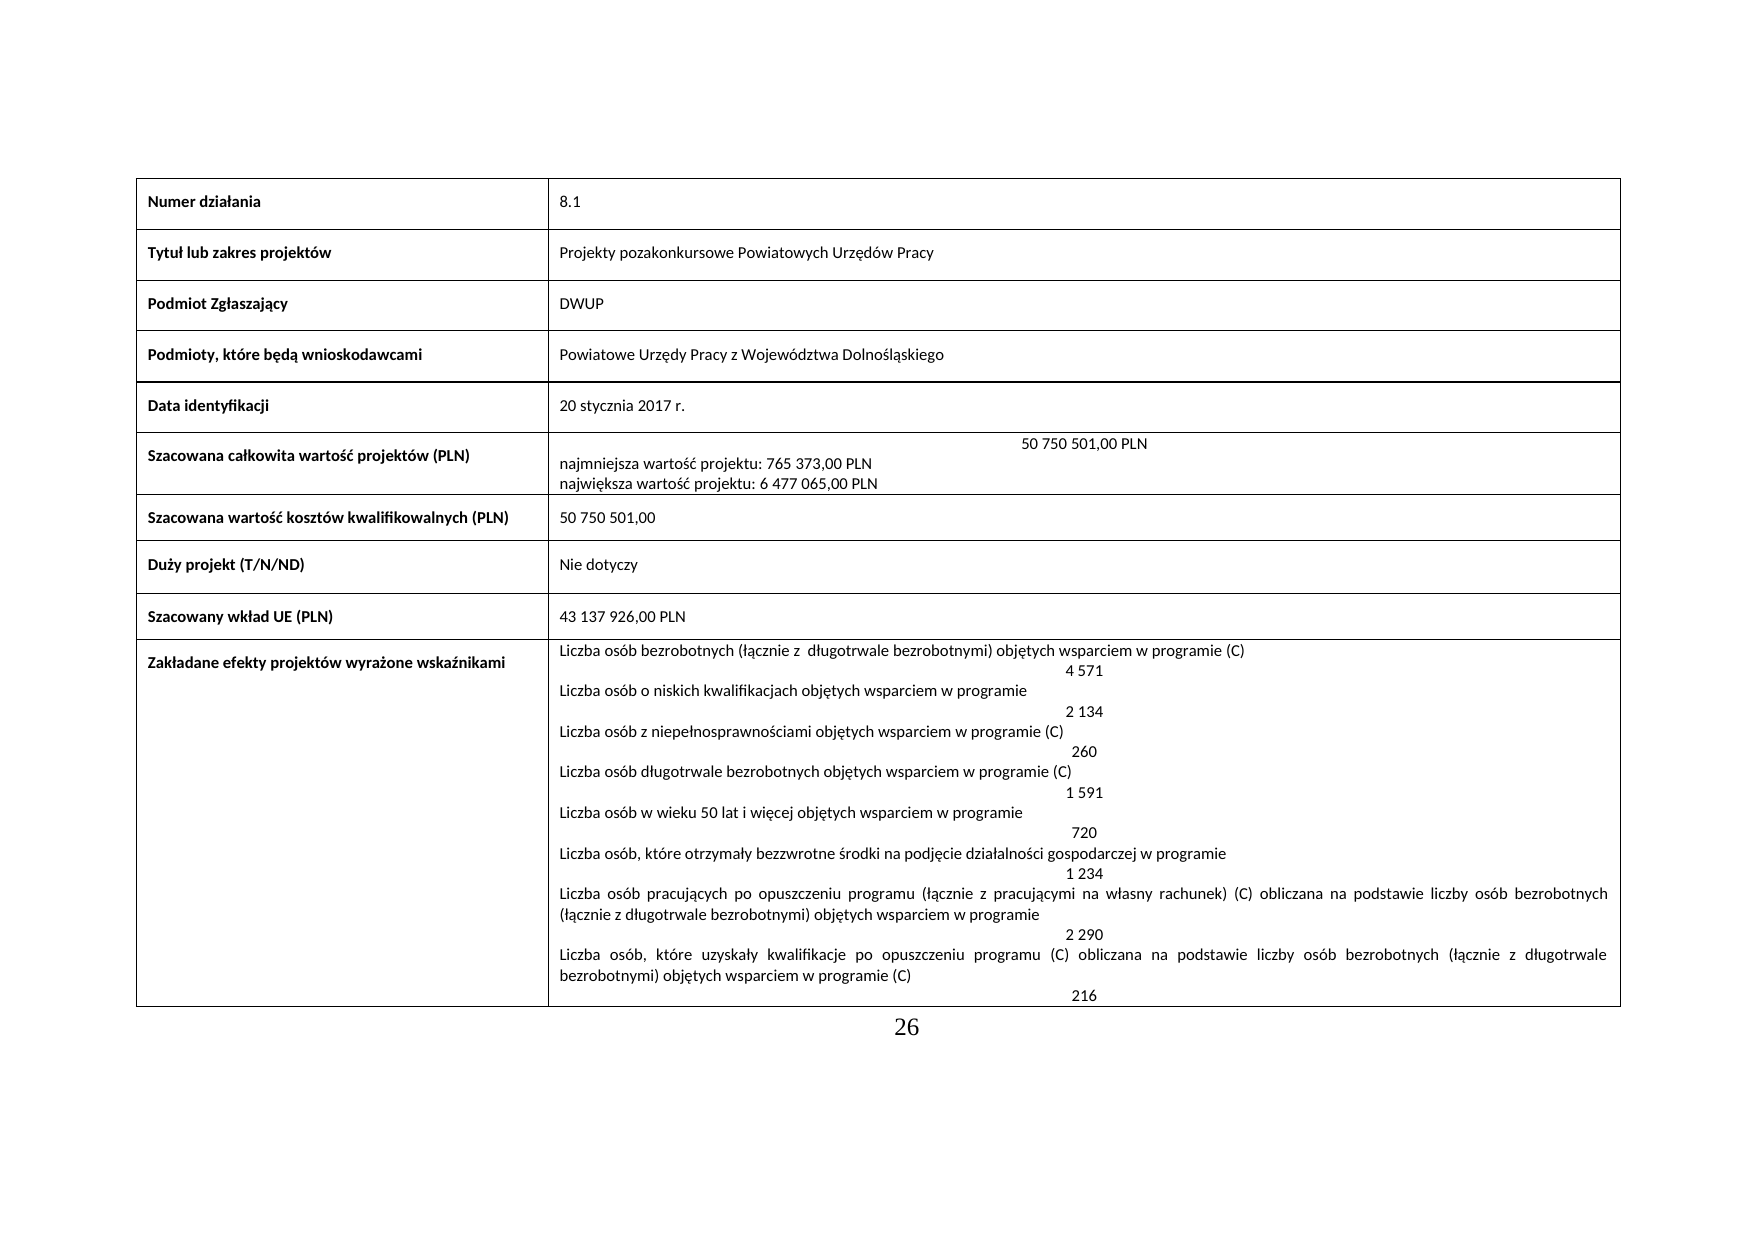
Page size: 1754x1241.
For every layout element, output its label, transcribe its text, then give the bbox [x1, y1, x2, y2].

table_cell Szacowany wkład UE (PLN) [137, 594, 548, 639]
table_cell DWUP [549, 281, 1620, 330]
table_cell Podmioty, które będą wnioskodawcami [137, 331, 548, 381]
table_cell Podmiot Zgłaszający [137, 281, 548, 330]
table_cell Duży projekt (T/N/ND) [137, 541, 548, 592]
table_cell Szacowana całkowita wartość projektów (PLN) [137, 433, 548, 494]
table_cell Nie dotyczy [549, 541, 1620, 592]
table_cell Tytuł lub zakres projektów [137, 230, 548, 280]
table_header 8.1 [549, 179, 1620, 229]
table_cell Projekty pozakonkursowe Powiatowych Urzędów Pracy [549, 230, 1620, 280]
table_cell Powiatowe Urzędy Pracy z Województwa Dolnośląskiego [549, 331, 1620, 381]
table_cell 50 750 501,00 [549, 495, 1620, 540]
table_cell 20 stycznia 2017 r. [549, 383, 1620, 432]
table_header Numer działania [137, 179, 548, 229]
table_cell Data identyfikacji [137, 383, 548, 432]
table_cell 50 750 501,00 PLN najmniejsza wartość projektu: 765 373,00 PLN największa wartość projektu: 6 477 065,00 PLN [549, 433, 1620, 494]
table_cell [549, 640, 1620, 1006]
table_cell Szacowana wartość kosztów kwalifikowalnych (PLN) [137, 495, 548, 540]
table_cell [137, 640, 548, 1006]
table_cell 43 137 926,00 PLN [549, 594, 1620, 639]
